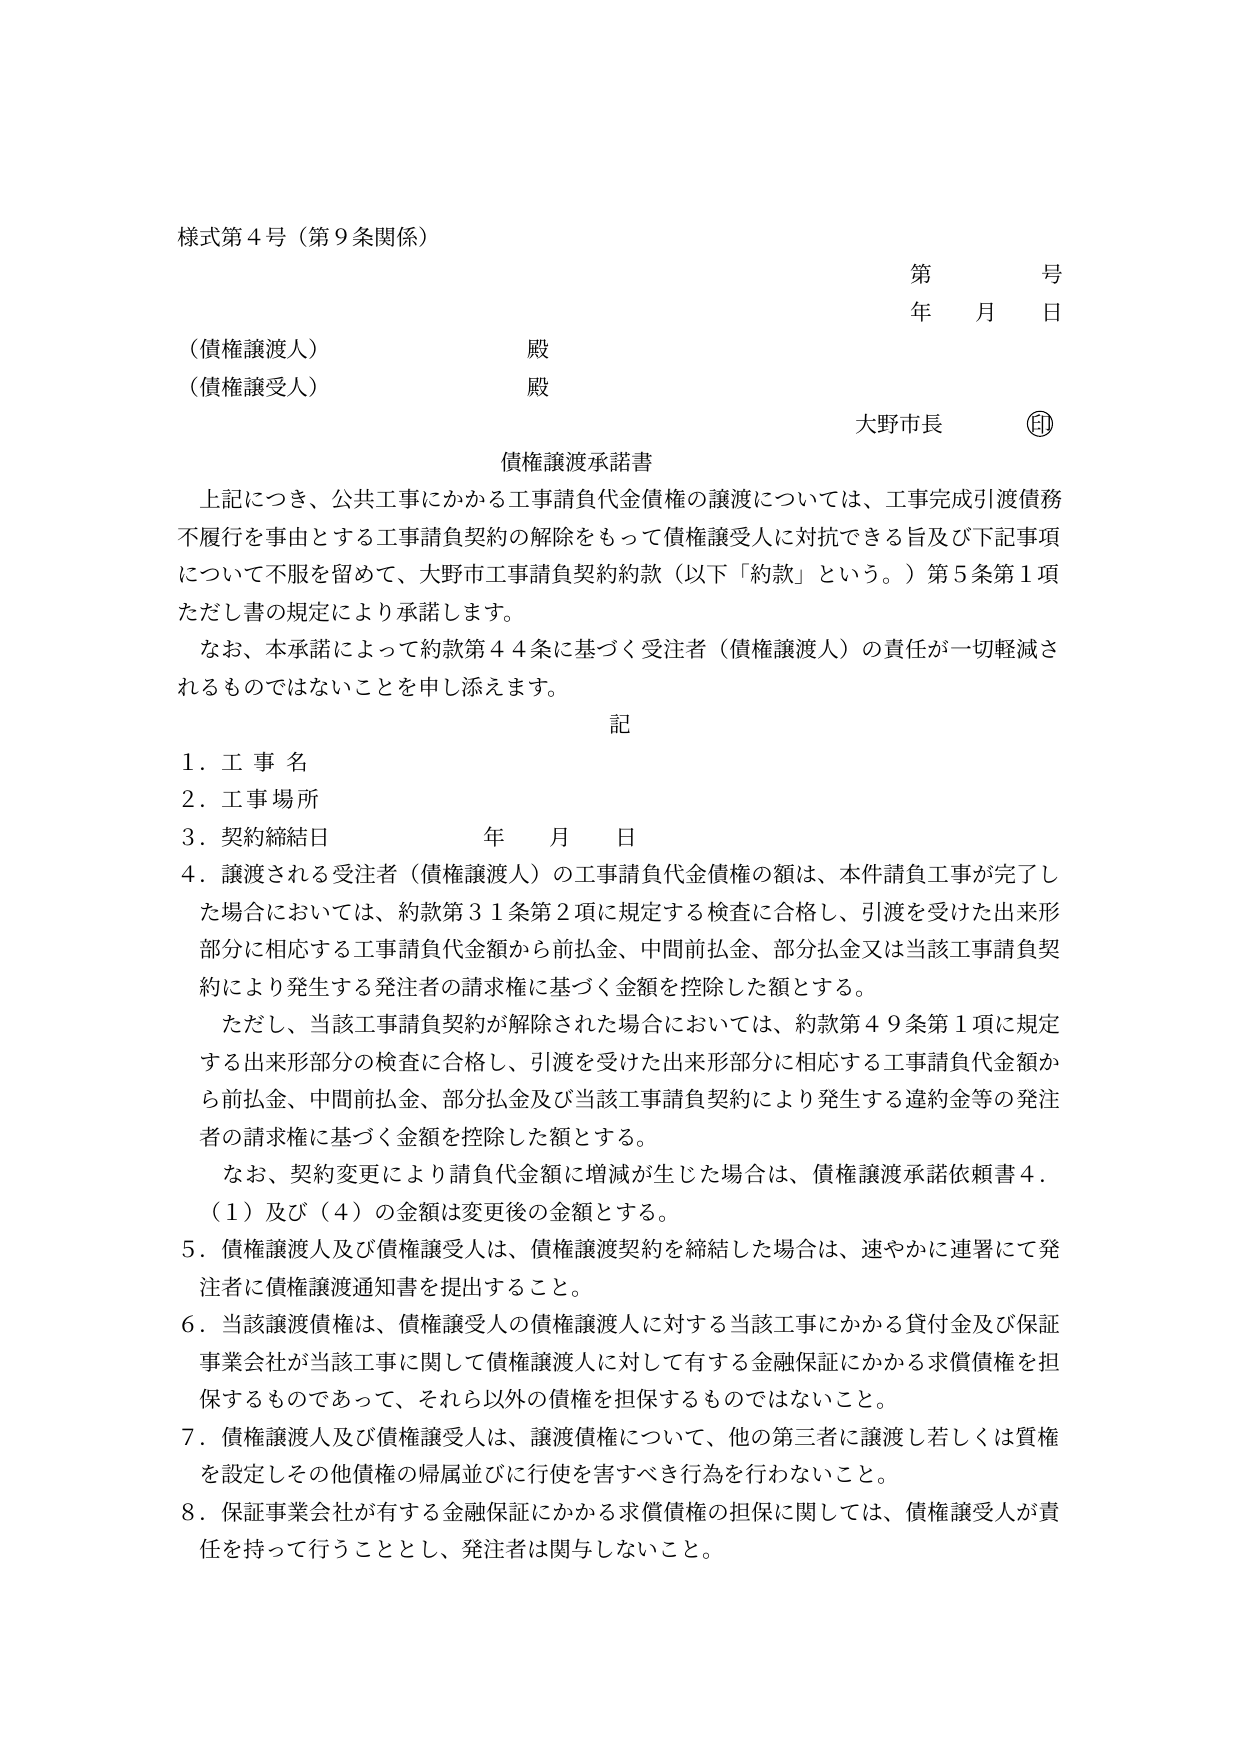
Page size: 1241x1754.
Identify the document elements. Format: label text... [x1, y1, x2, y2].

text ２．工事場所 [177, 779, 1063, 817]
text 債権譲渡承諾書 [177, 442, 976, 479]
text ６．当該譲渡債権は、債権譲受人の債権譲渡人に対する当該工事にかかる貸付金及び保証事業会社が当該工事に関して債権譲渡人に対して有する金融保証にかかる求償債権を担保するものであって、それら以外の債権を担保するものではないこと。 [177, 1304, 1063, 1417]
text （債権譲渡人） 殿 [177, 329, 976, 367]
text （債権譲受人） 殿 [177, 367, 976, 404]
text ８．保証事業会社が有する金融保証にかかる求償債権の担保に関しては、債権譲受人が責任を持って行うこととし、発注者は関与しないこと。 [177, 1492, 1063, 1567]
text １．工事名 [177, 742, 1063, 779]
text ７．債権譲渡人及び債権譲受人は、譲渡債権について、他の第三者に譲渡し若しくは質権を設定しその他債権の帰属並びに行使を害すべき行為を行わないこと。 [177, 1417, 1063, 1492]
text ４．譲渡される受注者（債権譲渡人）の工事請負代金債権の額は、本件請負工事が完了した場合においては、約款第３１条第２項に規定する検査に合格し、引渡を受けた出来形部分に相応する工事請負代金額から前払金、中間前払金、部分払金又は当該工事請負契約により発生する発注者の請求権に基づく金額を控除した額とする。 [177, 854, 1063, 1004]
text なお、本承諾によって約款第４４条に基づく受注者（債権譲渡人）の責任が一切軽減されるものではないことを申し添えます。 [177, 629, 1063, 704]
text 様式第４号（第９条関係） [177, 217, 1063, 254]
text 大野市長 印 [199, 404, 1063, 442]
text ３．契約締結日 年 月 日 [177, 817, 1063, 854]
text ５．債権譲渡人及び債権譲受人は、債権譲渡契約を締結した場合は、速やかに連署にて発注者に債権譲渡通知書を提出すること。 [177, 1229, 1063, 1304]
text なお、契約変更により請負代金額に増減が生じた場合は、債権譲渡承諾依頼書４．（１）及び（４）の金額は変更後の金額とする。 [177, 1154, 1063, 1229]
text 第 号 [177, 254, 1063, 292]
text 年 月 日 [177, 292, 1063, 329]
text 上記につき、公共工事にかかる工事請負代金債権の譲渡については、工事完成引渡債務不履行を事由とする工事請負契約の解除をもって債権譲受人に対抗できる旨及び下記事項について不服を留めて、大野市工事請負契約約款（以下「約款」という。）第５条第１項ただし書の規定により承諾します。 [177, 479, 1063, 629]
text ただし、当該工事請負契約が解除された場合においては、約款第４９条第１項に規定する出来形部分の検査に合格し、引渡を受けた出来形部分に相応する工事請負代金額から前払金、中間前払金、部分払金及び当該工事請負契約により発生する違約金等の発注者の請求権に基づく金額を控除した額とする。 [177, 1004, 1063, 1154]
subtitle 記 [177, 704, 1063, 742]
